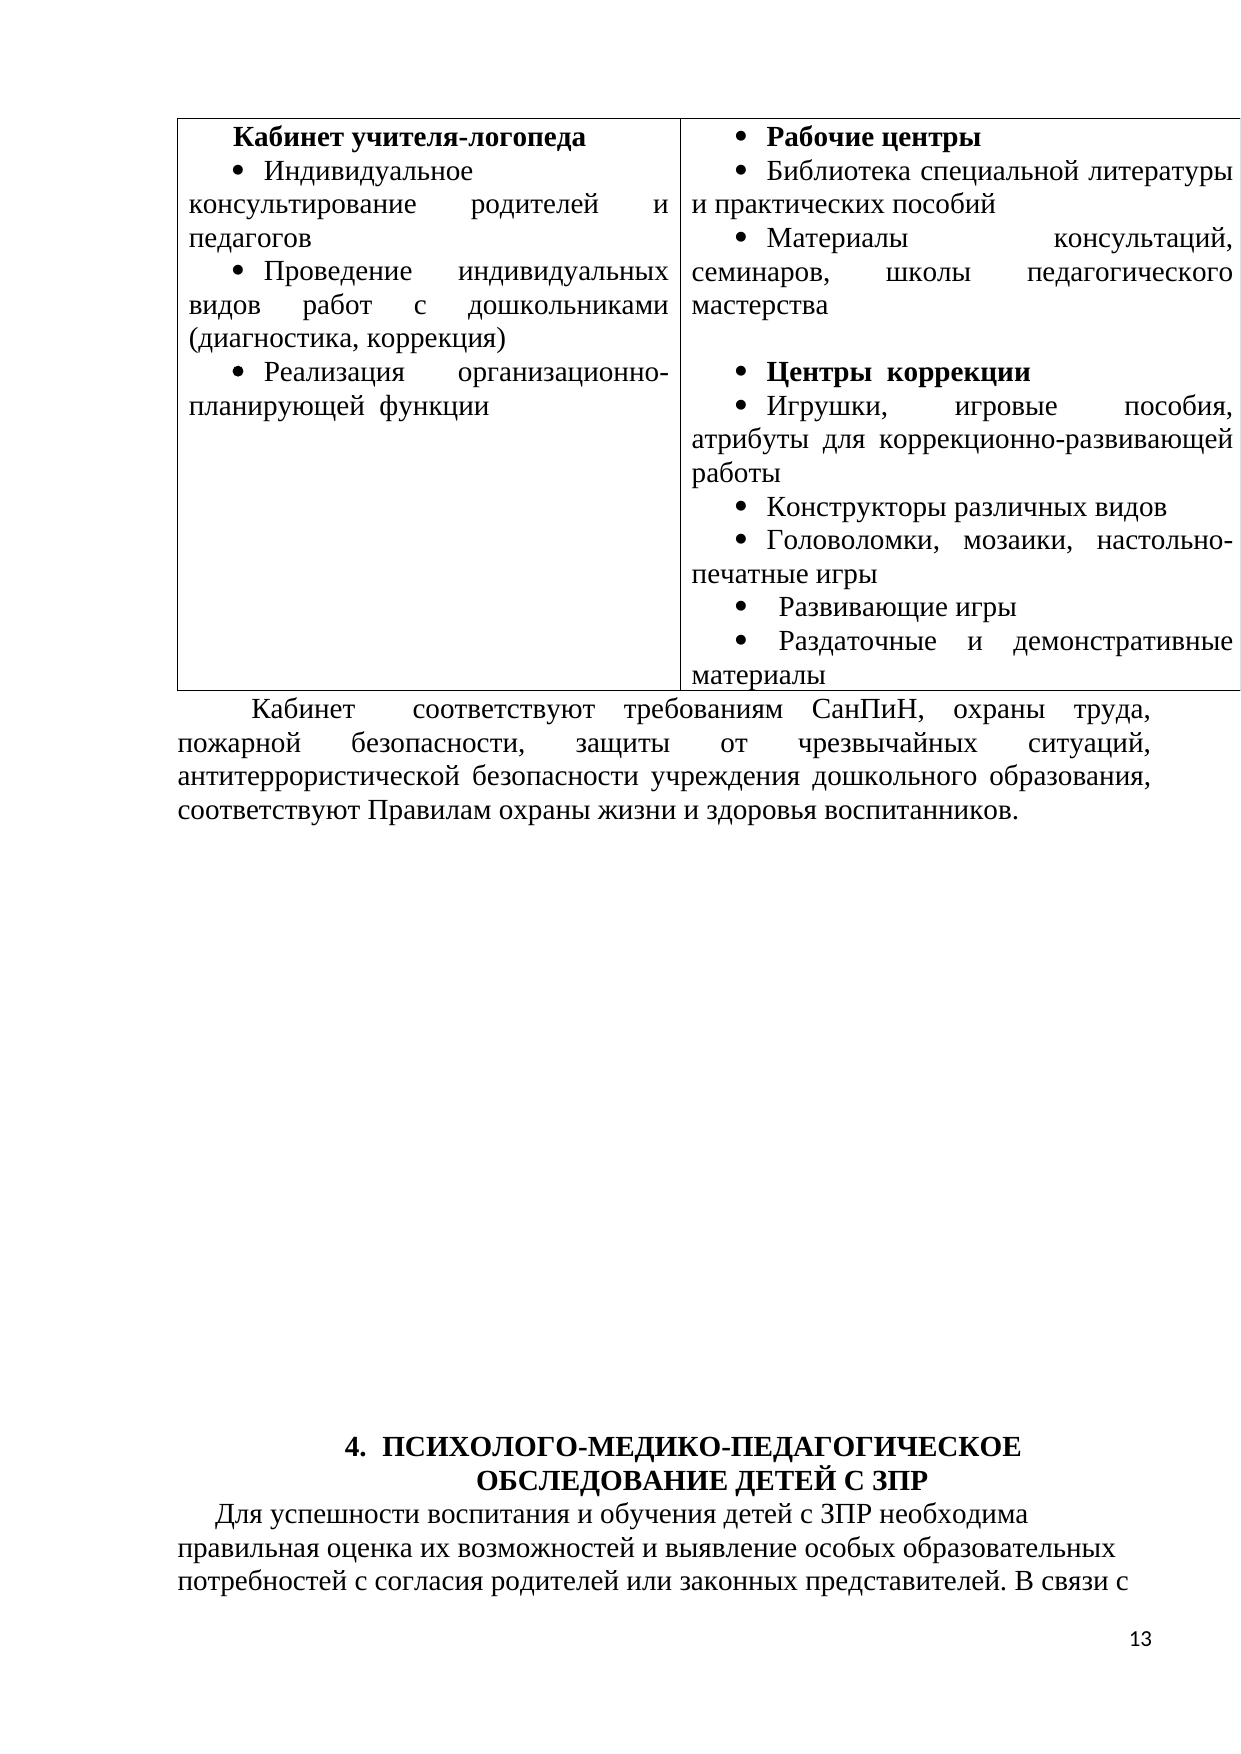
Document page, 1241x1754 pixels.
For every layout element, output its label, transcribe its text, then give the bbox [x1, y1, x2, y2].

table_cell Кабинет учителя-логопеда Индивидуальное консультирование родителей и педагогов Проведение индивидуальных видов работ с дошкольниками (диагностика, коррекция) Реализация организационно-планирующей функции [178, 119, 680, 690]
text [177, 1496, 1152, 1597]
table_cell Рабочие центры Библиотека специальной литературы и практических пособий Материалы консультаций, семинаров, школы педагогического мастерства Центры коррекции Игрушки, игровые пособия, атрибуты для коррекционно-развивающей работы Конструкторы различных видов Головоломки, мозаики, настольно-печатные игры Развивающие игры Раздаточные и демонстративные материалы [681, 119, 1240, 690]
list ПСИХОЛОГО-МЕДИКО-ПЕДАГОГИЧЕСКОЕ ОБСЛЕДОВАНИЕ ДЕТЕЙ С ЗПР [215, 1429, 1152, 1496]
text Кабинет соответствуют требованиям СанПиН, охраны труда, пожарной безопасности, защиты от чрезвычайных ситуаций, антитеррористической безопасности учреждения дошкольного образования, соответствуют Правилам охраны жизни и здоровья воспитанников. [177, 691, 1152, 826]
